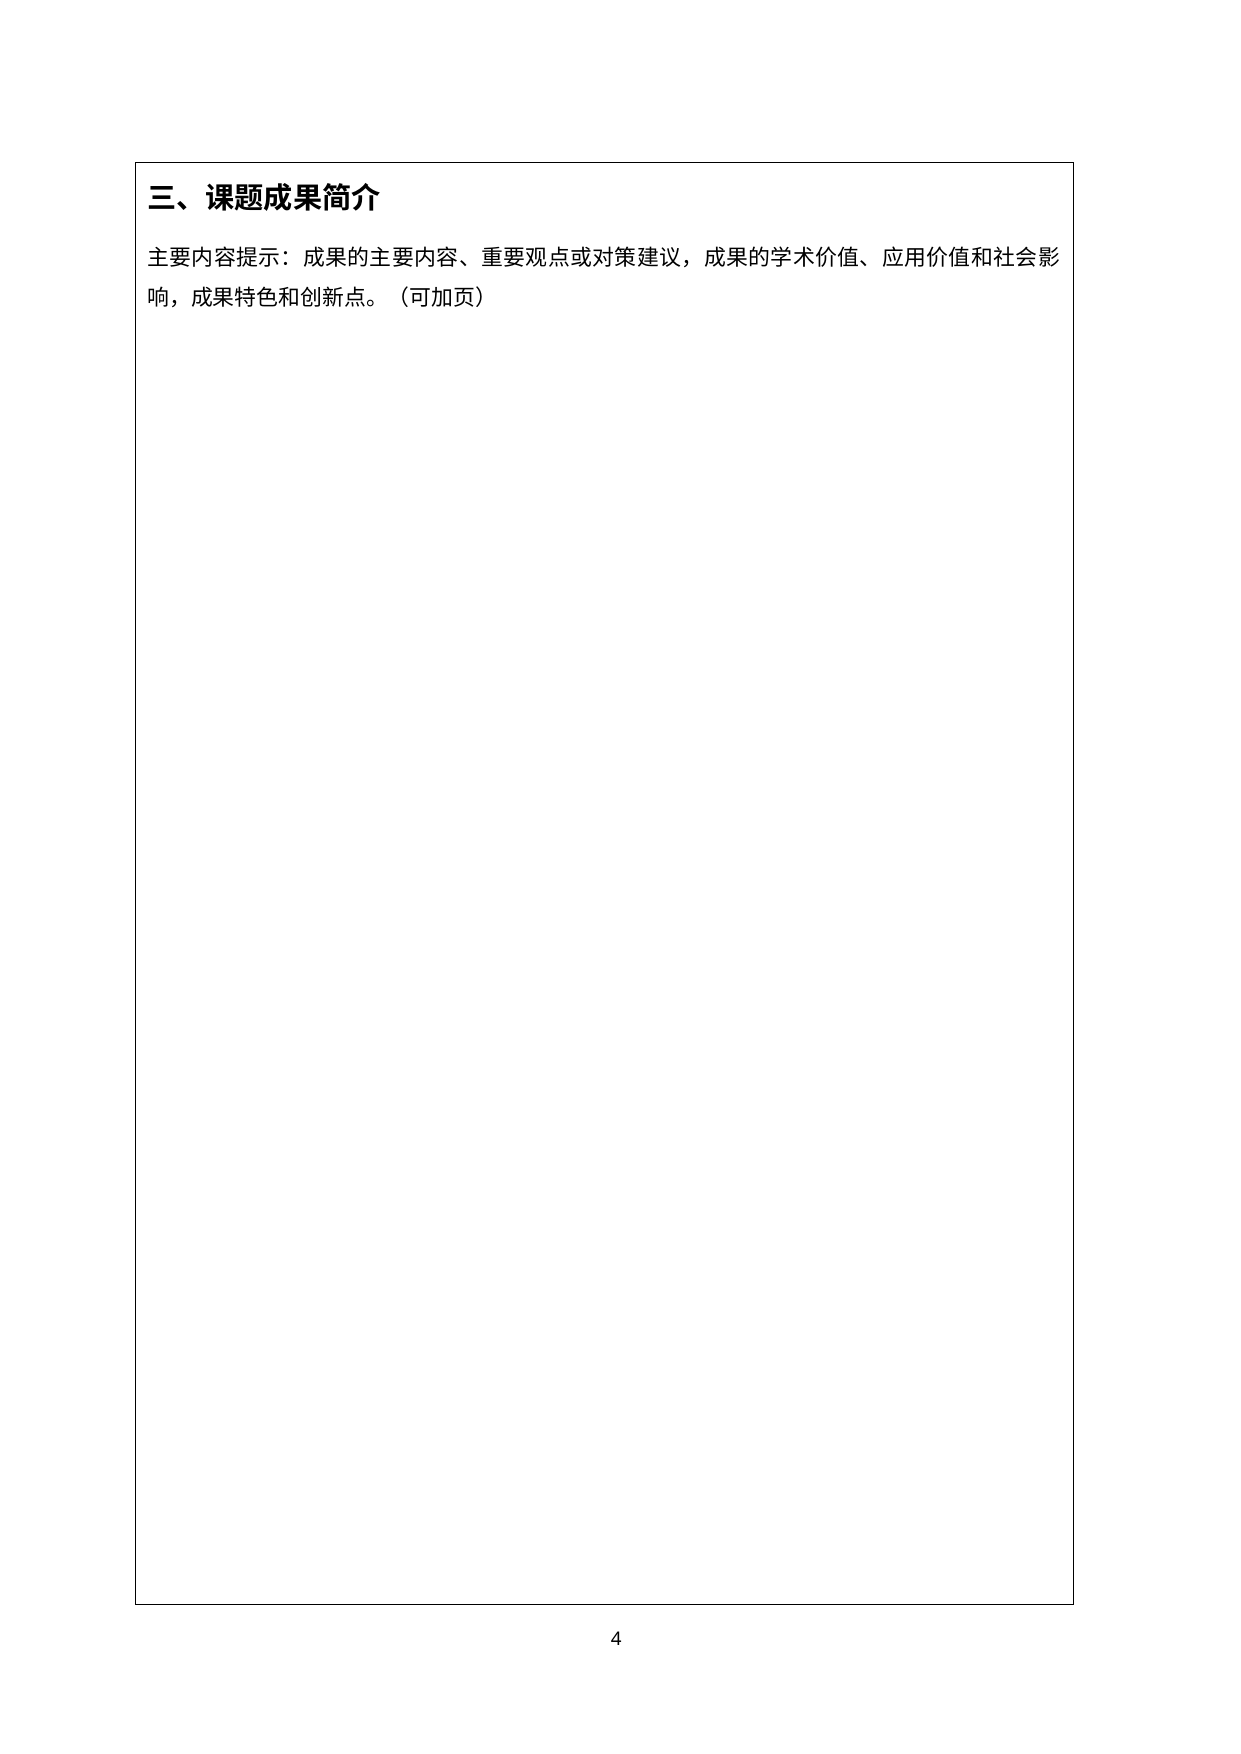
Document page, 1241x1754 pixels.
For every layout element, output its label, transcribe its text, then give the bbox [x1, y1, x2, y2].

table_cell 三、课题成果简介 主要内容提示：成果的主要内容、重要观点或对策建议，成果的学术价值、应用价值和社会影响，成果特色和创新点。（可加页） [136, 163, 1073, 1604]
